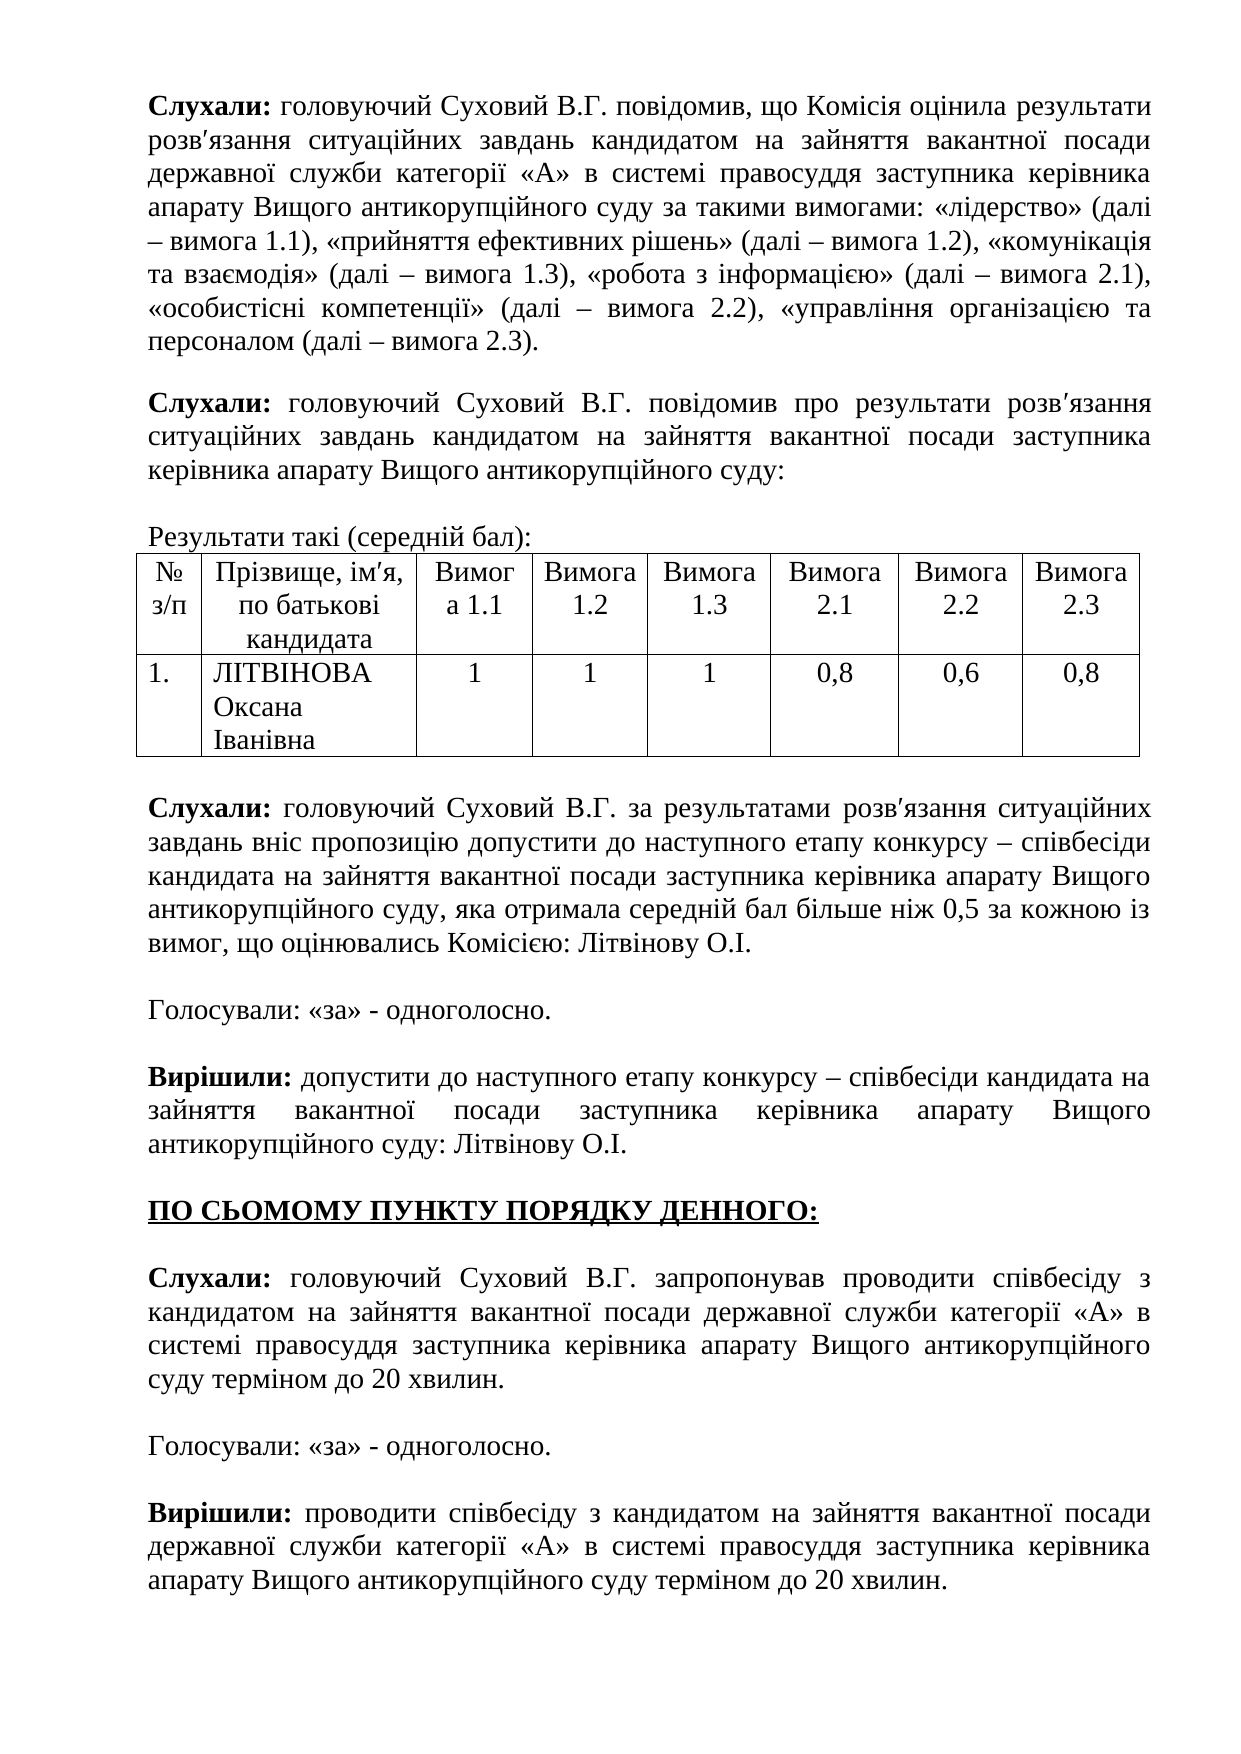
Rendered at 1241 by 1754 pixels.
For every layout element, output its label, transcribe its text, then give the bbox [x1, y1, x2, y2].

table_header Вимога 2.3 [1023, 554, 1139, 654]
text Вирішили: проводити співбесіду з кандидатом на зайняття вакантної посади державної служби категорії «А» в системі правосуддя заступника керівника апарату Вищого антикорупційного суду терміном до 20 хвилин. [148, 1495, 1152, 1596]
table_cell 1. [137, 655, 201, 756]
text Вирішили: допустити до наступного етапу конкурсу – співбесіди кандидата на зайняття вакантної посади заступника керівника апарату Вищого антикорупційного суду: Літвінову О.І. [148, 1059, 1152, 1159]
text Голосували: «за» - одноголосно. [148, 1428, 1152, 1461]
text Слухали: головуючий Суховий В.Г. за результатами розв′язання ситуаційних завдань вніс пропозицію допустити до наступного етапу конкурсу – співбесіди кандидата на зайняття вакантної посади заступника керівника апарату Вищого антикорупційного суду, яка отримала середній бал більше ніж 0,5 за кожною із вимог, що оцінювались Комісією: Літвінову О.І. [148, 791, 1152, 958]
text Результати такі (середній бал): [148, 519, 1152, 553]
table_cell 1 [533, 655, 647, 756]
text Слухали: головуючий Суховий В.Г. повідомив, що Комісія оцінила результати розв′язання ситуаційних завдань кандидатом на зайняття вакантної посади державної служби категорії «А» в системі правосуддя заступника керівника апарату Вищого антикорупційного суду за такими вимогами: «лідерство» (далі – вимога 1.1), «прийняття ефективних рішень» (далі – вимога 1.2), «комунікація та взаємодія» (далі – вимога 1.3), «робота з інформацією» (далі – вимога 2.1), «особистісні компетенції» (далі – вимога 2.2), «управління організацією та персоналом (далі – вимога 2.3). [148, 88, 1152, 357]
table_cell 1 [417, 655, 532, 756]
text Слухали: головуючий Суховий В.Г. запропонував проводити співбесіду з кандидатом на зайняття вакантної посади державної служби категорії «А» в системі правосуддя заступника керівника апарату Вищого антикорупційного суду терміном до 20 хвилин. [148, 1260, 1152, 1394]
text Голосували: «за» - одноголосно. [148, 992, 1152, 1025]
table_cell 0,8 [1023, 655, 1139, 756]
table_cell 1 [648, 655, 770, 756]
table_header Вимога 1.1 [417, 554, 532, 654]
table_header № з/п [137, 554, 201, 654]
table_cell ЛІТВІНОВА Оксана Іванівна [202, 655, 416, 756]
text Слухали: головуючий Суховий В.Г. повідомив про результати розв′язання ситуаційних завдань кандидатом на зайняття вакантної посади заступника керівника апарату Вищого антикорупційного суду: [148, 385, 1152, 486]
table_header Вимога 2.2 [899, 554, 1022, 654]
table_cell 0,8 [771, 655, 898, 756]
table_header Прізвище, ім′я, по батькові кандидата [202, 554, 416, 654]
table_header Вимога 2.1 [771, 554, 898, 654]
table_header Вимога 1.3 [648, 554, 770, 654]
text ПО СЬОМОМУ ПУНКТУ ПОРЯДКУ ДЕННОГО: [148, 1193, 1152, 1227]
table_header Вимога 1.2 [533, 554, 647, 654]
table_cell 0,6 [899, 655, 1022, 756]
